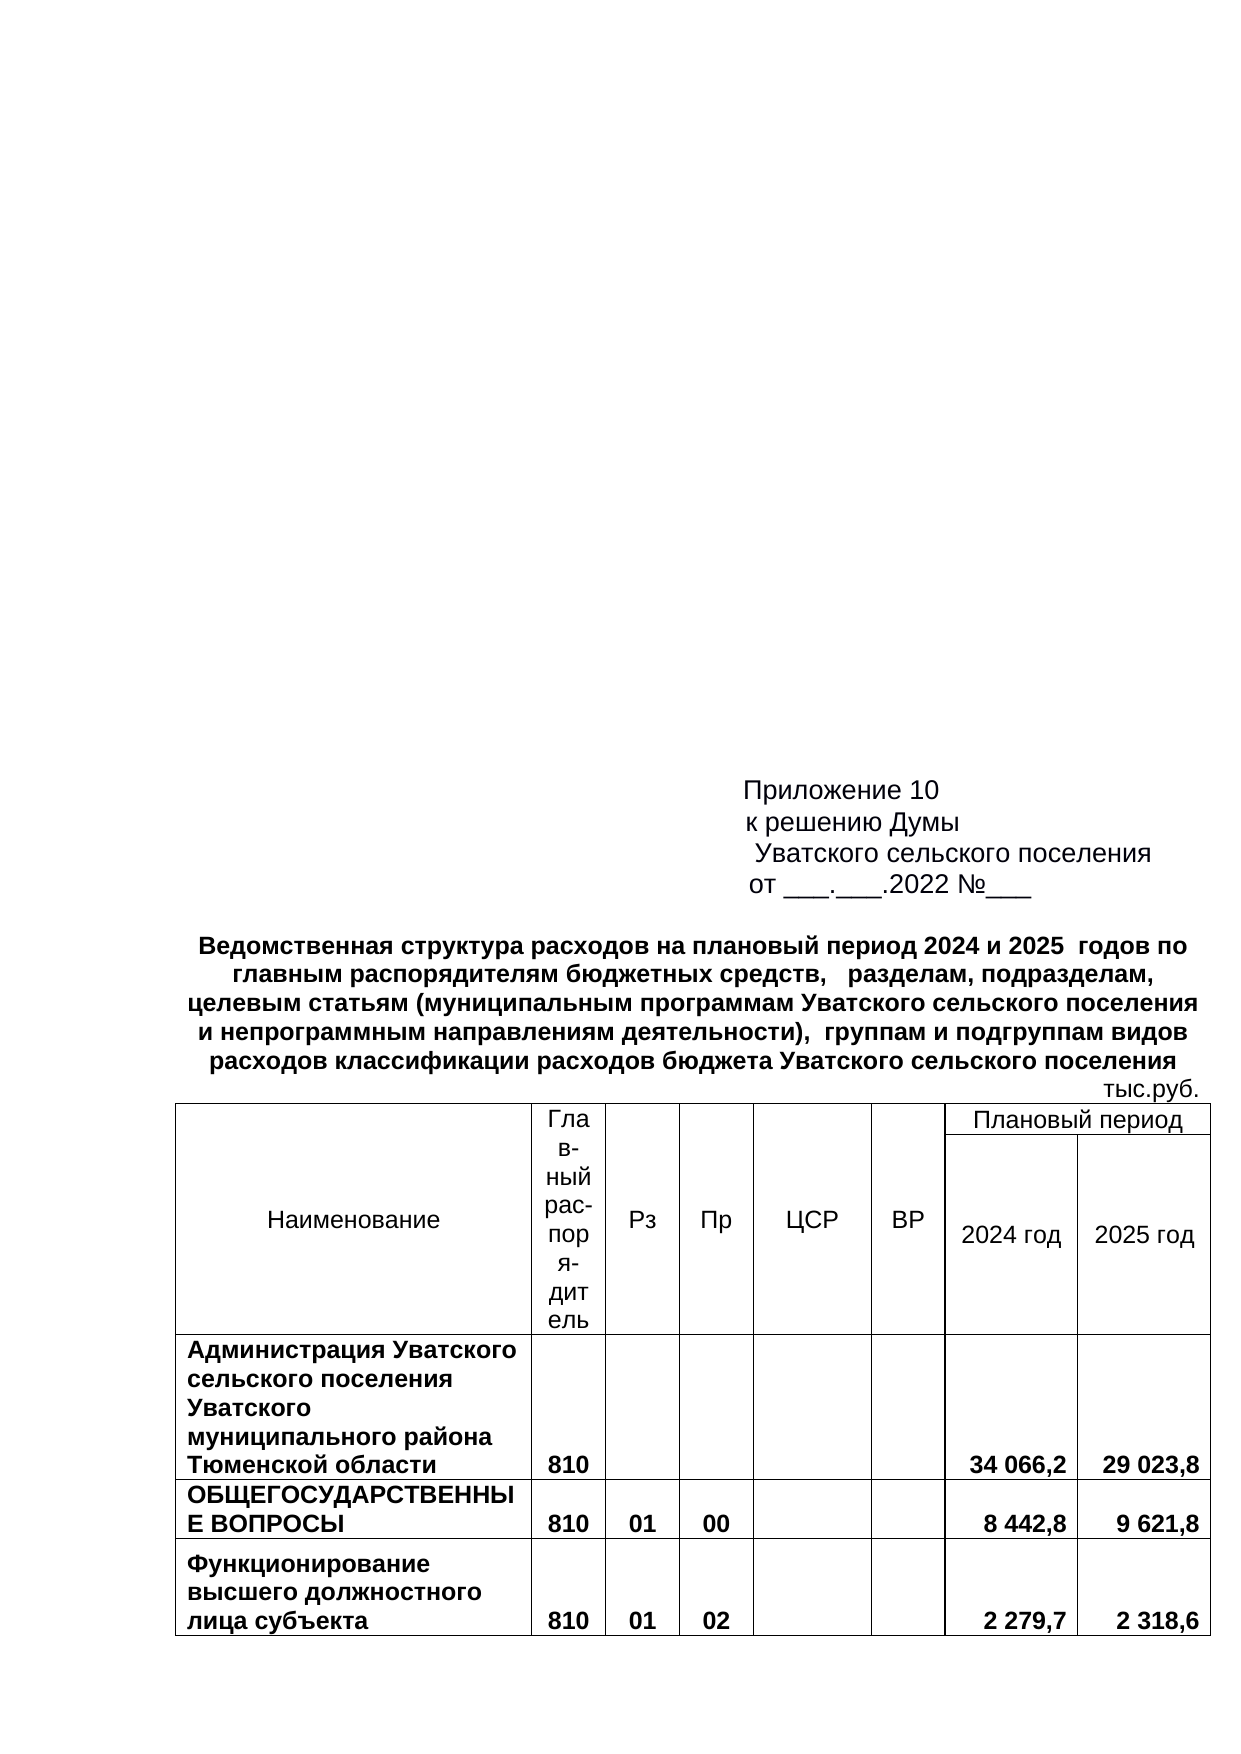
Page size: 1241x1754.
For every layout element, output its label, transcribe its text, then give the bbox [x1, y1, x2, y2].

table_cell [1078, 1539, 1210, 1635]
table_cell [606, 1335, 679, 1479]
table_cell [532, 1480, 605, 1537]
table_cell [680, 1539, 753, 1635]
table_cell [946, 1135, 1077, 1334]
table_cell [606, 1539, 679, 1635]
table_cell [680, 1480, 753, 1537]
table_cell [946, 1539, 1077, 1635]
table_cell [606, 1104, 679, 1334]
text Уватского сельского поселения [177, 837, 1152, 868]
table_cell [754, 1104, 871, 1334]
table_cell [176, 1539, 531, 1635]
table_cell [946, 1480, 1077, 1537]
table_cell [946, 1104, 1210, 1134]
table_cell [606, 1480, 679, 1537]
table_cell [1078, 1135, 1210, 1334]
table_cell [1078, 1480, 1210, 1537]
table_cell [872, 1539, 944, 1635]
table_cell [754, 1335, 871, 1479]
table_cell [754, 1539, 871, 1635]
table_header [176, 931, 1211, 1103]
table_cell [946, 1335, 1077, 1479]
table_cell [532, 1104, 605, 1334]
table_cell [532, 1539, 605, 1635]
text от ___.___.2022 №___ [177, 868, 1152, 899]
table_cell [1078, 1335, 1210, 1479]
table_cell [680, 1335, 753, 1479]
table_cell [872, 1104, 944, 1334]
text к решению Думы [177, 806, 1152, 837]
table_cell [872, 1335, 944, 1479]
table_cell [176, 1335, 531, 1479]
text Приложение 10 [177, 774, 1152, 806]
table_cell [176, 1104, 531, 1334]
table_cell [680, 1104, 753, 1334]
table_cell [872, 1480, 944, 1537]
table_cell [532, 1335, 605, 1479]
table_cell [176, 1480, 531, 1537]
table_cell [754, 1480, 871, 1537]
